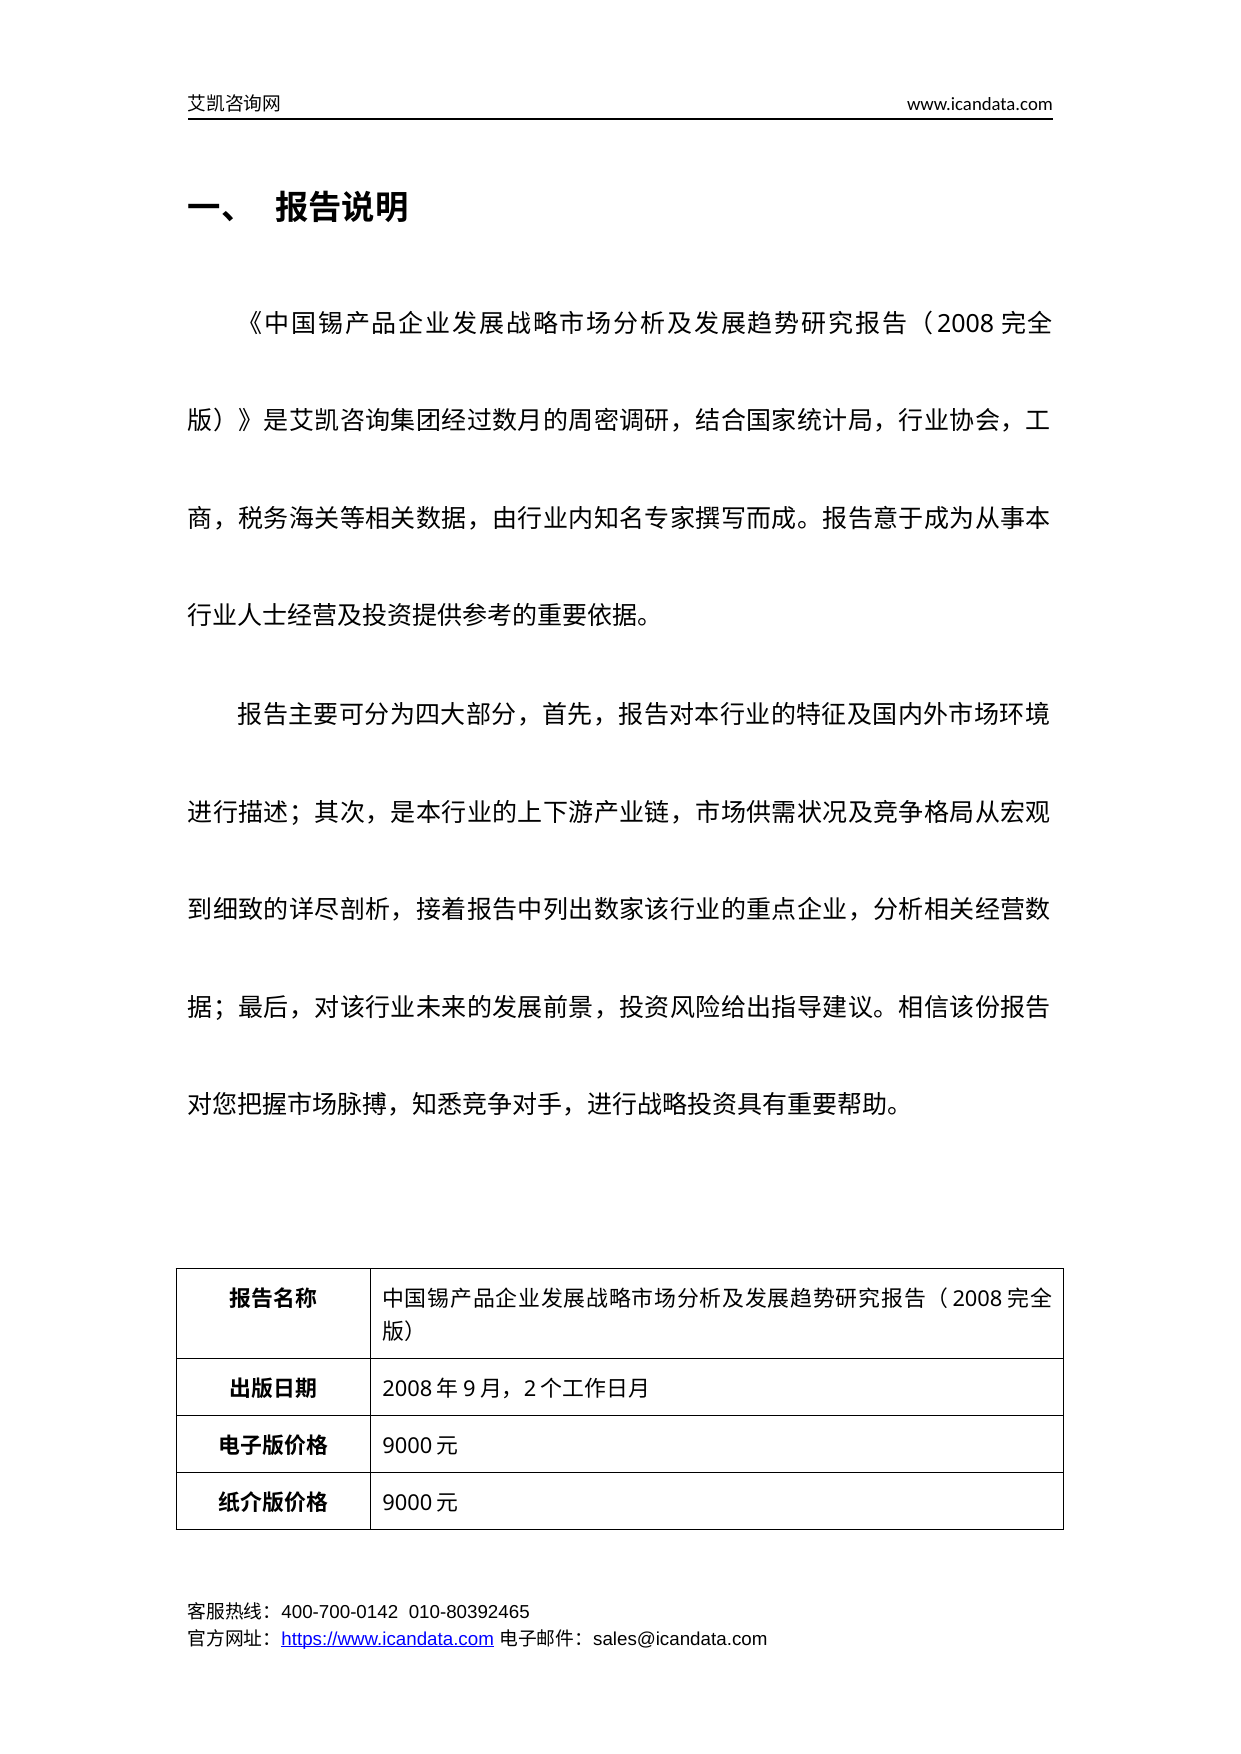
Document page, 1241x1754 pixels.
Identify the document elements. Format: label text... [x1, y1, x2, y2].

table_header 中国锡产品企业发展战略市场分析及发展趋势研究报告（2008完全版） [371, 1269, 1063, 1358]
table_cell 9000元 [371, 1416, 1063, 1472]
table_cell 纸介版价格 [177, 1473, 370, 1529]
text 《中国锡产品企业发展战略市场分析及发展趋势研究报告（2008完全版）》是艾凯咨询集团经过数月的周密调研，结合国家统计局，行业协会，工商，税务海关等相关数据，由行业内知名专家撰写而成。报告意于成为从事本行业人士经营及投资提供参考的重要依据。 [187, 289, 1053, 646]
text 报告主要可分为四大部分，首先，报告对本行业的特征及国内外市场环境进行描述；其次，是本行业的上下游产业链，市场供需状况及竞争格局从宏观到细致的详尽剖析，接着报告中列出数家该行业的重点企业，分析相关经营数据；最后，对该行业未来的发展前景，投资风险给出指导建议。相信该份报告对您把握市场脉搏，知悉竞争对手，进行战略投资具有重要帮助。 [187, 681, 1053, 1136]
table_cell 2008年9月，2个工作日月 [371, 1359, 1063, 1415]
subtitle 报告说明 [187, 172, 1053, 237]
table_header 报告名称 [177, 1269, 370, 1358]
table_cell 9000元 [371, 1473, 1063, 1529]
table_cell 电子版价格 [177, 1416, 370, 1472]
table_cell 出版日期 [177, 1359, 370, 1415]
